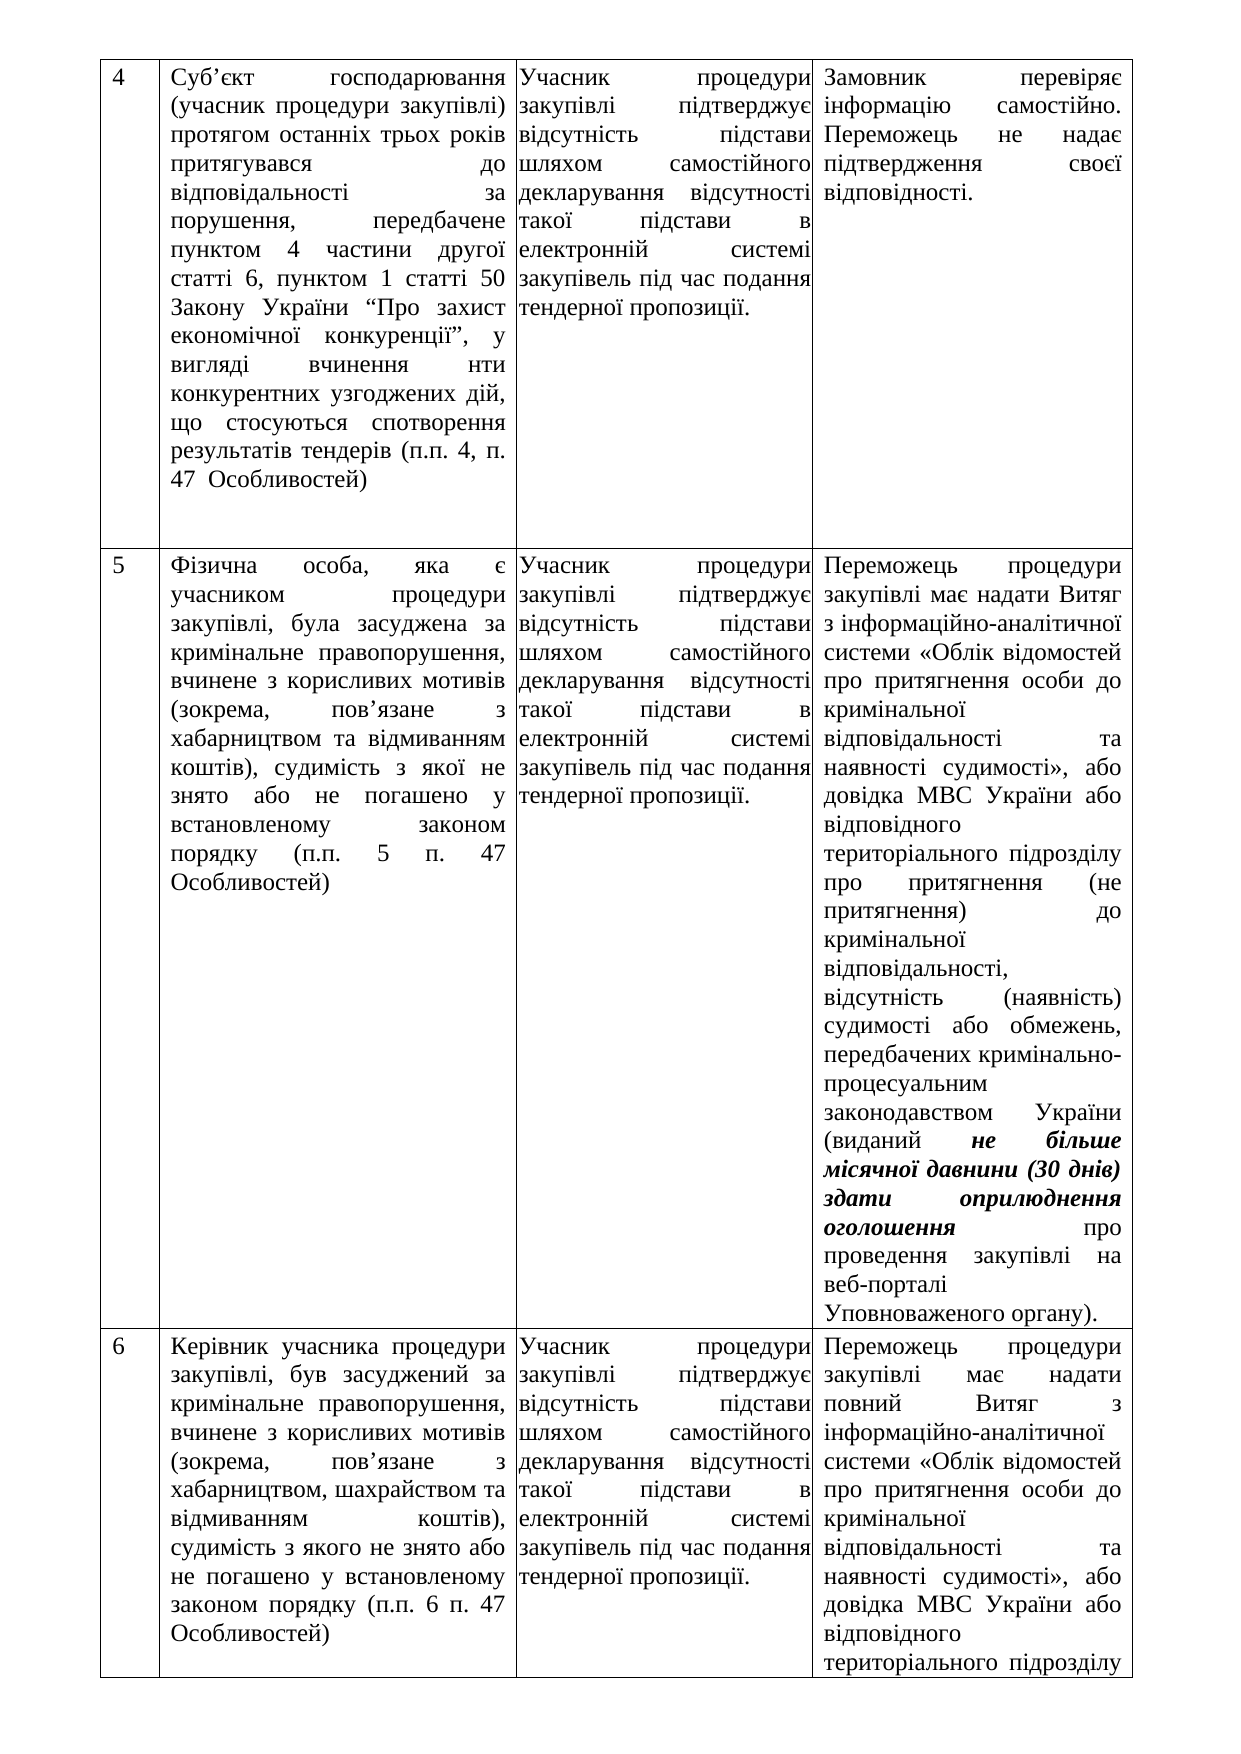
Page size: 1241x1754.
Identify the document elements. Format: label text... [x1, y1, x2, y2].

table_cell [160, 1329, 516, 1677]
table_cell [517, 1329, 812, 1677]
table_cell Суб’єкт господарювання (учасник процедури закупівлі) протягом останніх трьох років притягувався до відповідальності за порушення, передбачене пунктом 4 частини другої статті 6, пунктом 1 статті 50 Закону України “Про захист економічної конкуренції”, у вигляді вчинення нти конкурентних узгоджених дій, що стосуються спотворення результатів тендерів (п.п. 4, п. 47 Особливостей) [160, 60, 516, 548]
table_cell 6 [101, 1329, 159, 1677]
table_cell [813, 1329, 1132, 1677]
table_cell Фізична особа, яка є учасником процедури закупівлі, була засуджена за кримінальне правопорушення, вчинене з корисливих мотивів (зокрема, пов’язане з хабарництвом та відмиванням коштів), судимість з якої не знято або не погашено у встановленому законом порядку (п.п. 5 п. 47 Особливостей) [160, 549, 516, 1328]
table_cell Переможець процедури закупівлі має надати Витяг з інформаційно-аналітичної системи «Облік відомостей про притягнення особи до кримінальної відповідальності та наявності судимості», або довідка МВС України або відповідного територіального підрозділу про притягнення (не притягнення) до кримінальної відповідальності, відсутність (наявність) судимості або обмежень, передбачених кримінально-процесуальним законодавством України (виданий не більше місячної давнини (30 днів) здати оприлюднення оголошення про проведення закупівлі на веб-порталі Уповноваженого органу). [813, 549, 1132, 1328]
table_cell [517, 60, 812, 548]
table_cell 4 [101, 60, 159, 548]
table_cell 5 [101, 549, 159, 1328]
table_cell Замовник перевіряє інформацію самостійно. Переможець не надає підтвердження своєї відповідності. [813, 60, 1132, 548]
